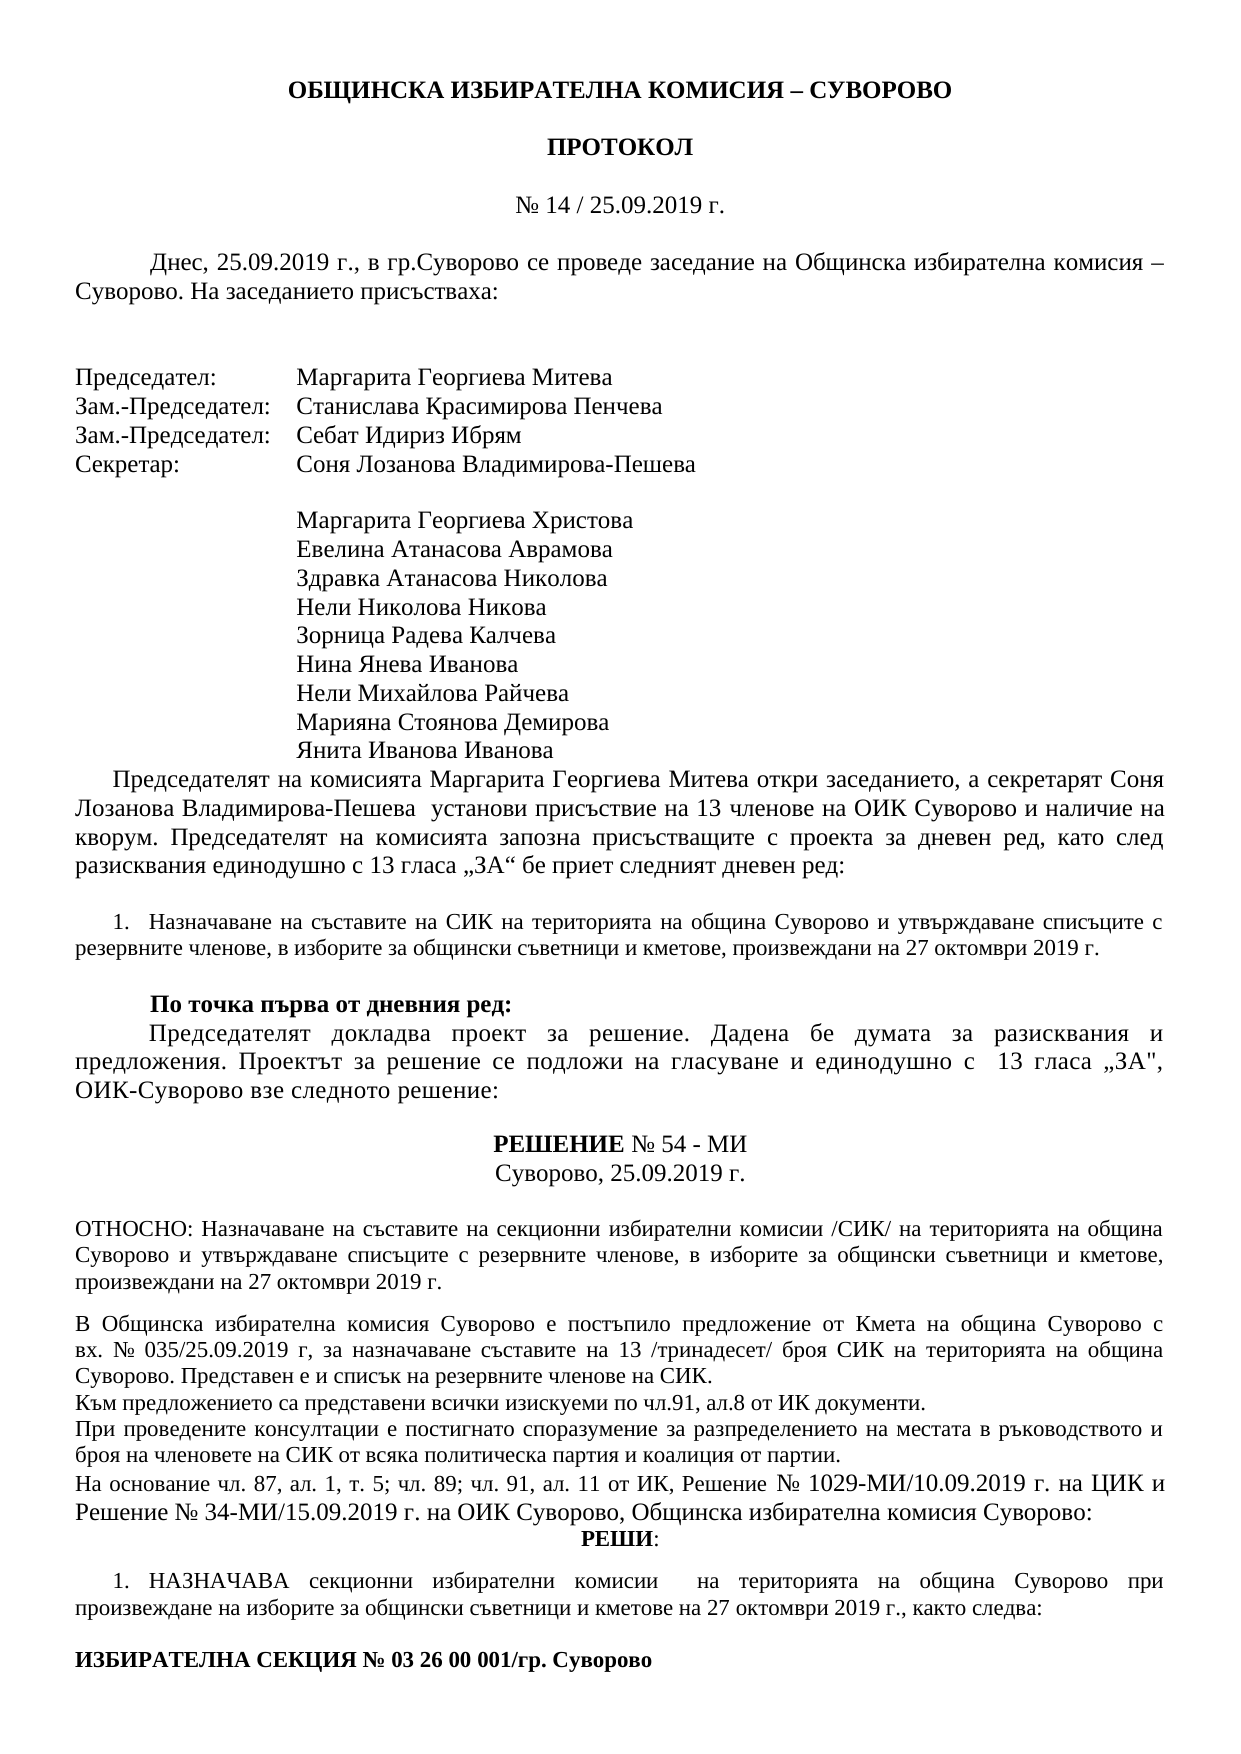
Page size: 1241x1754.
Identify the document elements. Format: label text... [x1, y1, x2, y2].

text Здравка Атанасова Николова [222, 563, 1165, 592]
text Днес, 25.09.2019 г., в гр.Суворово се проведе заседание на Общинска избирателна комисия – Суворово. На заседанието присъстваха: [75, 247, 1165, 305]
text Към предложението са представени всички изискуеми по чл.91, ал.8 от ИК документи. [75, 1389, 1165, 1415]
text Зам.-Председател: Станислава Красимирова Пенчева [75, 391, 1165, 420]
text Марияна Стоянова Демирова [222, 707, 1165, 736]
text РЕШИ: [75, 1525, 1165, 1552]
text На основание чл. 87, ал. 1, т. 5; чл. 89; чл. 91, ал. 11 от ИК, Решение № 1029-МИ/10.09.2019 г. на ЦИК и Решение № 34-МИ/15.09.2019 г. на ОИК Суворово, Общинска избирателна комисия Суворово: [75, 1468, 1165, 1525]
text По точка първа от дневния ред: [150, 989, 1165, 1018]
text Маргарита Георгиева Христова [222, 506, 1165, 534]
list НАЗНАЧАВА секционни избирателни комисии на територията на община Суворово при произвеждане на изборите за общински съветници и кметове на 27 октомври 2019 г., както следва: [75, 1567, 1165, 1620]
text Зорница Радева Калчева [222, 621, 1165, 649]
text ПРОТОКОЛ [75, 132, 1165, 161]
text ОБЩИНСКА ИЗБИРАТЕЛНА КОМИСИЯ – СУВОРОВО [75, 75, 1165, 104]
text Зам.-Председател: Себат Идириз Ибрям [75, 420, 1165, 449]
text Нели Михайлова Райчева [222, 678, 1165, 707]
text Янита Иванова Иванова [222, 736, 1165, 764]
text Нина Янева Иванова [222, 649, 1165, 678]
text Председателят докладва проект за решение. Дадена бе думата за разисквания и предложения. Проектът за решение се подложи на гласуване и единодушно с 13 гласа „ЗА", ОИК-Суворово взе следното решение: [75, 1018, 1165, 1104]
text Евелина Атанасова Аврамова [222, 534, 1165, 563]
text Секретар: Соня Лозанова Владимирова-Пешева [75, 449, 1165, 477]
text ОТНОСНО: Назначаване на съставите на секционни избирателни комисии /СИК/ на територията на община Суворово и утвърждаване списъците с резервните членове, в изборите за общински съветници и кметове, произвеждани на 27 октомври 2019 г. [75, 1215, 1165, 1294]
text ИЗБИРАТЕЛНА СЕКЦИЯ № 03 26 00 001/гр. Суворово [75, 1646, 1165, 1673]
text В Общинска избирателна комисия Суворово е постъпило предложение от Кмета на община Суворово с вх. № 035/25.09.2019 г, за назначаване съставите на 13 /тринадесет/ броя СИК на територията на община Суворово. Представен е и списък на резервните членове на СИК. [75, 1310, 1165, 1389]
text Нели Николова Никова [222, 592, 1165, 621]
list Назначаване на съставите на СИК на територията на община Суворово и утвърждаване списъците с резервните членове, в изборите за общински съветници и кметове, произвеждани на 27 октомври 2019 г. [75, 908, 1165, 961]
text РЕШЕНИЕ № 54 - МИ Суворово, 25.09.2019 г. [75, 1129, 1165, 1186]
text Председателят на комисията Маргарита Георгиева Митева откри заседанието, а секретарят Соня Лозанова Владимирова-Пешева установи присъствие на 13 членове на ОИК Суворово и наличие на кворум. Председателят на комисията запозна присъстващите с проекта за дневен ред, като след разисквания единодушно с 13 гласа „ЗА“ бе приет следният дневен ред: [75, 764, 1165, 879]
text № 14 / 25.09.2019 г. [75, 190, 1165, 219]
text При проведените консултации е постигнато споразумение за разпределението на местата в ръководството и броя на членовете на СИК от всяка политическа партия и коалиция от партии. [75, 1415, 1165, 1468]
text Председател: Маргарита Георгиева Митева [75, 362, 1165, 391]
